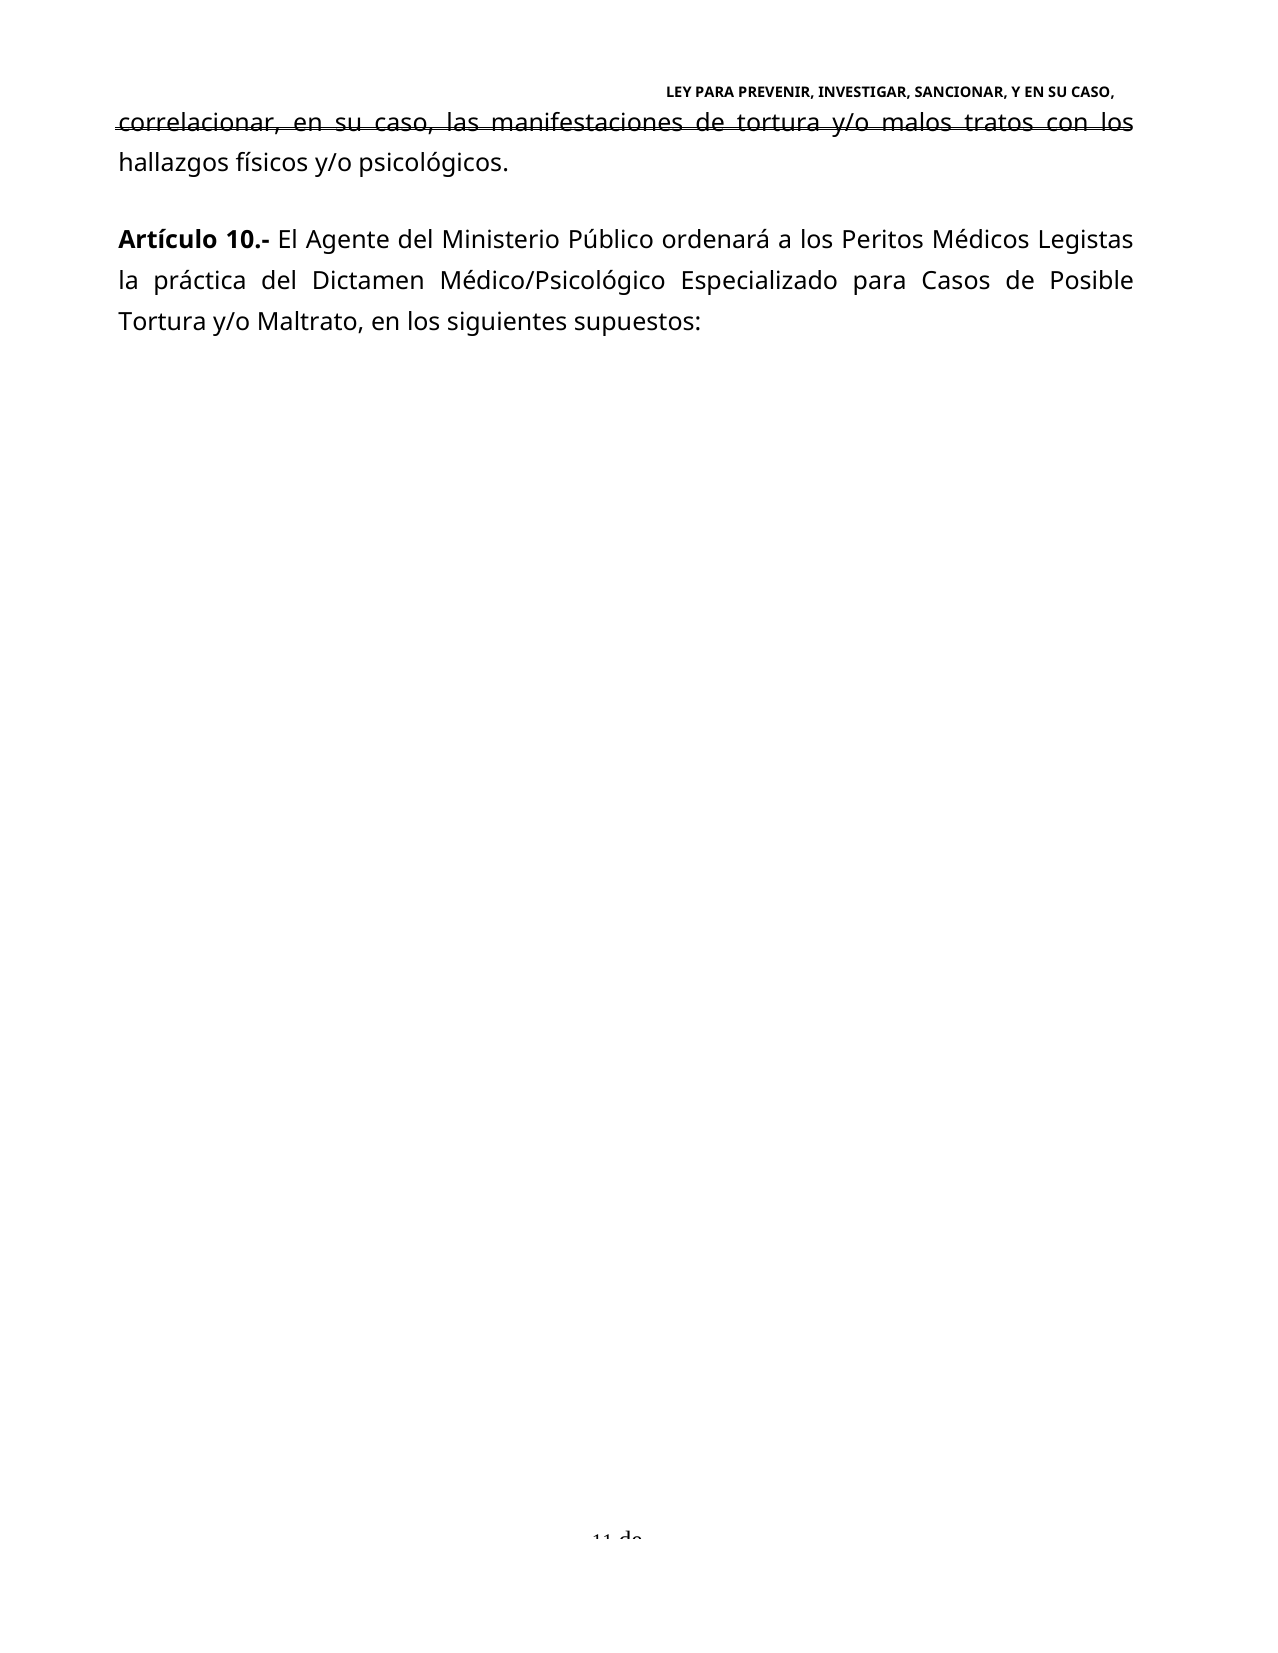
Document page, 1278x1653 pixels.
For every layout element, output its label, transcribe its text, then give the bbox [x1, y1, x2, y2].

text Artículo 10.- El Agente del Ministerio Público ordenará a los Peritos Médicos Legistas la práctica del Dictamen Médico/Psicológico Especializado para Casos de Posible Tortura y/o Maltrato, en los siguientes supuestos: [118, 222, 1134, 338]
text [118, 104, 1134, 179]
